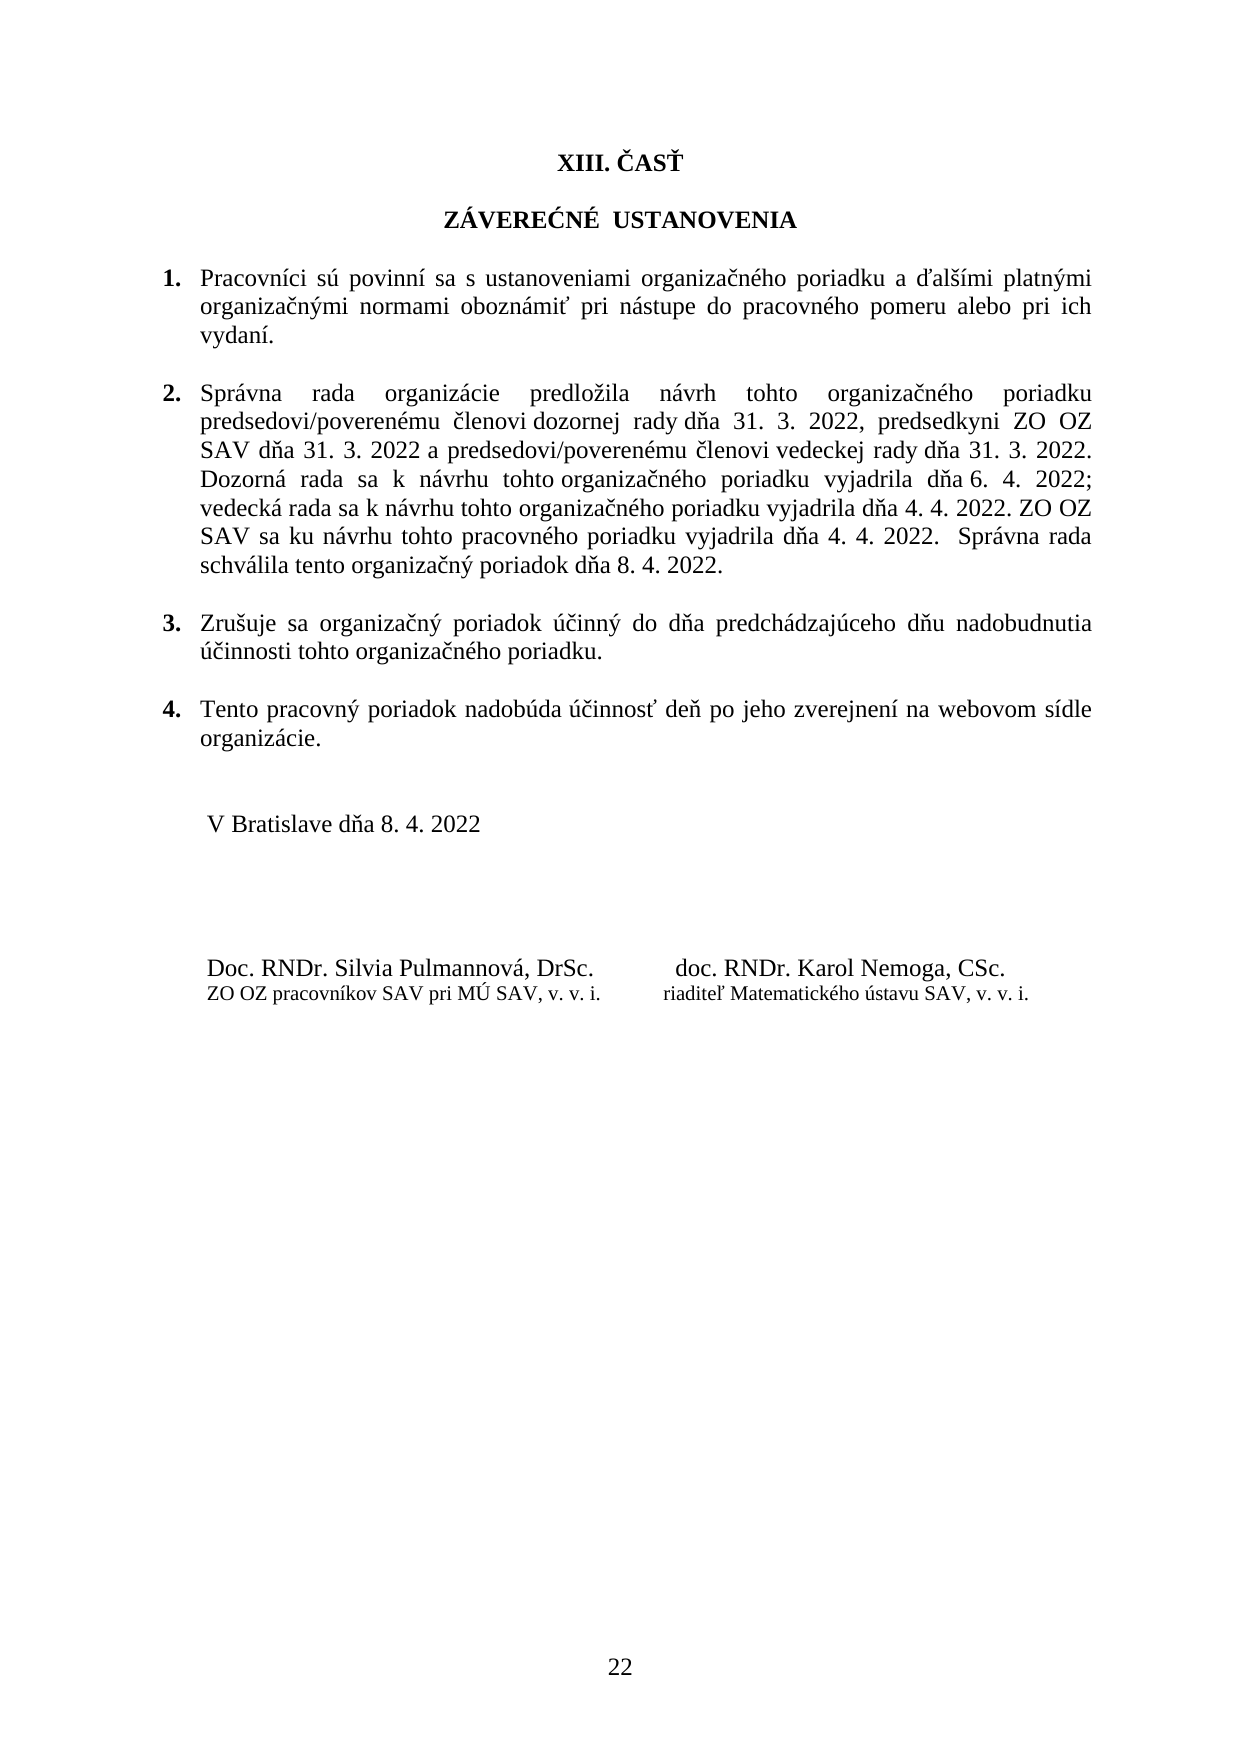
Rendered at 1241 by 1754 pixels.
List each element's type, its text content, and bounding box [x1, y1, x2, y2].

text V Bratislave dňa 8. 4. 2022 [207, 809, 1093, 838]
text Doc. RNDr. Silvia Pulmannová, DrSc. doc. RNDr. Karol Nemoga, CSc. [207, 953, 1093, 981]
list Pracovníci sú povinní sa s ustanoveniami organizačného poriadku a ďalšími platnými organizačnými normami oboznámiť pri nástupe do pracovného pomeru alebo pri ich vydaní. [162, 263, 1093, 349]
list Zrušuje sa organizačný poriadok účinný do dňa predchádzajúceho dňu nadobudnutia účinnosti tohto organizačného poriadku. [162, 608, 1093, 665]
list Správna rada organizácie predložila návrh tohto organizačného poriadku predsedovi/poverenému členovi dozornej rady dňa 31. 3. 2022, predsedkyni ZO OZ SAV dňa 31. 3. 2022 a predsedovi/poverenému členovi vedeckej rady dňa 31. 3. 2022. Dozorná rada sa k návrhu tohto organizačného poriadku vyjadrila dňa 6. 4. 2022; vedecká rada sa k návrhu tohto organizačného poriadku vyjadrila dňa 4. 4. 2022. ZO OZ SAV sa ku návrhu tohto pracovného poriadku vyjadrila dňa 4. 4. 2022. Správna rada schválila tento organizačný poriadok dňa 8. 4. 2022. [162, 378, 1093, 579]
list Tento pracovný poriadok nadobúda účinnosť deň po jeho zverejnení na webovom sídle organizácie. [162, 694, 1093, 751]
text ZO OZ pracovníkov SAV pri MÚ SAV, v. v. i. riaditeľ Matematického ústavu SAV, v. v. i. [207, 981, 1093, 1005]
list ZÁVEREĆNÉ USTANOVENIA [148, 205, 1093, 234]
list XIII. ČASŤ [148, 148, 1093, 176]
